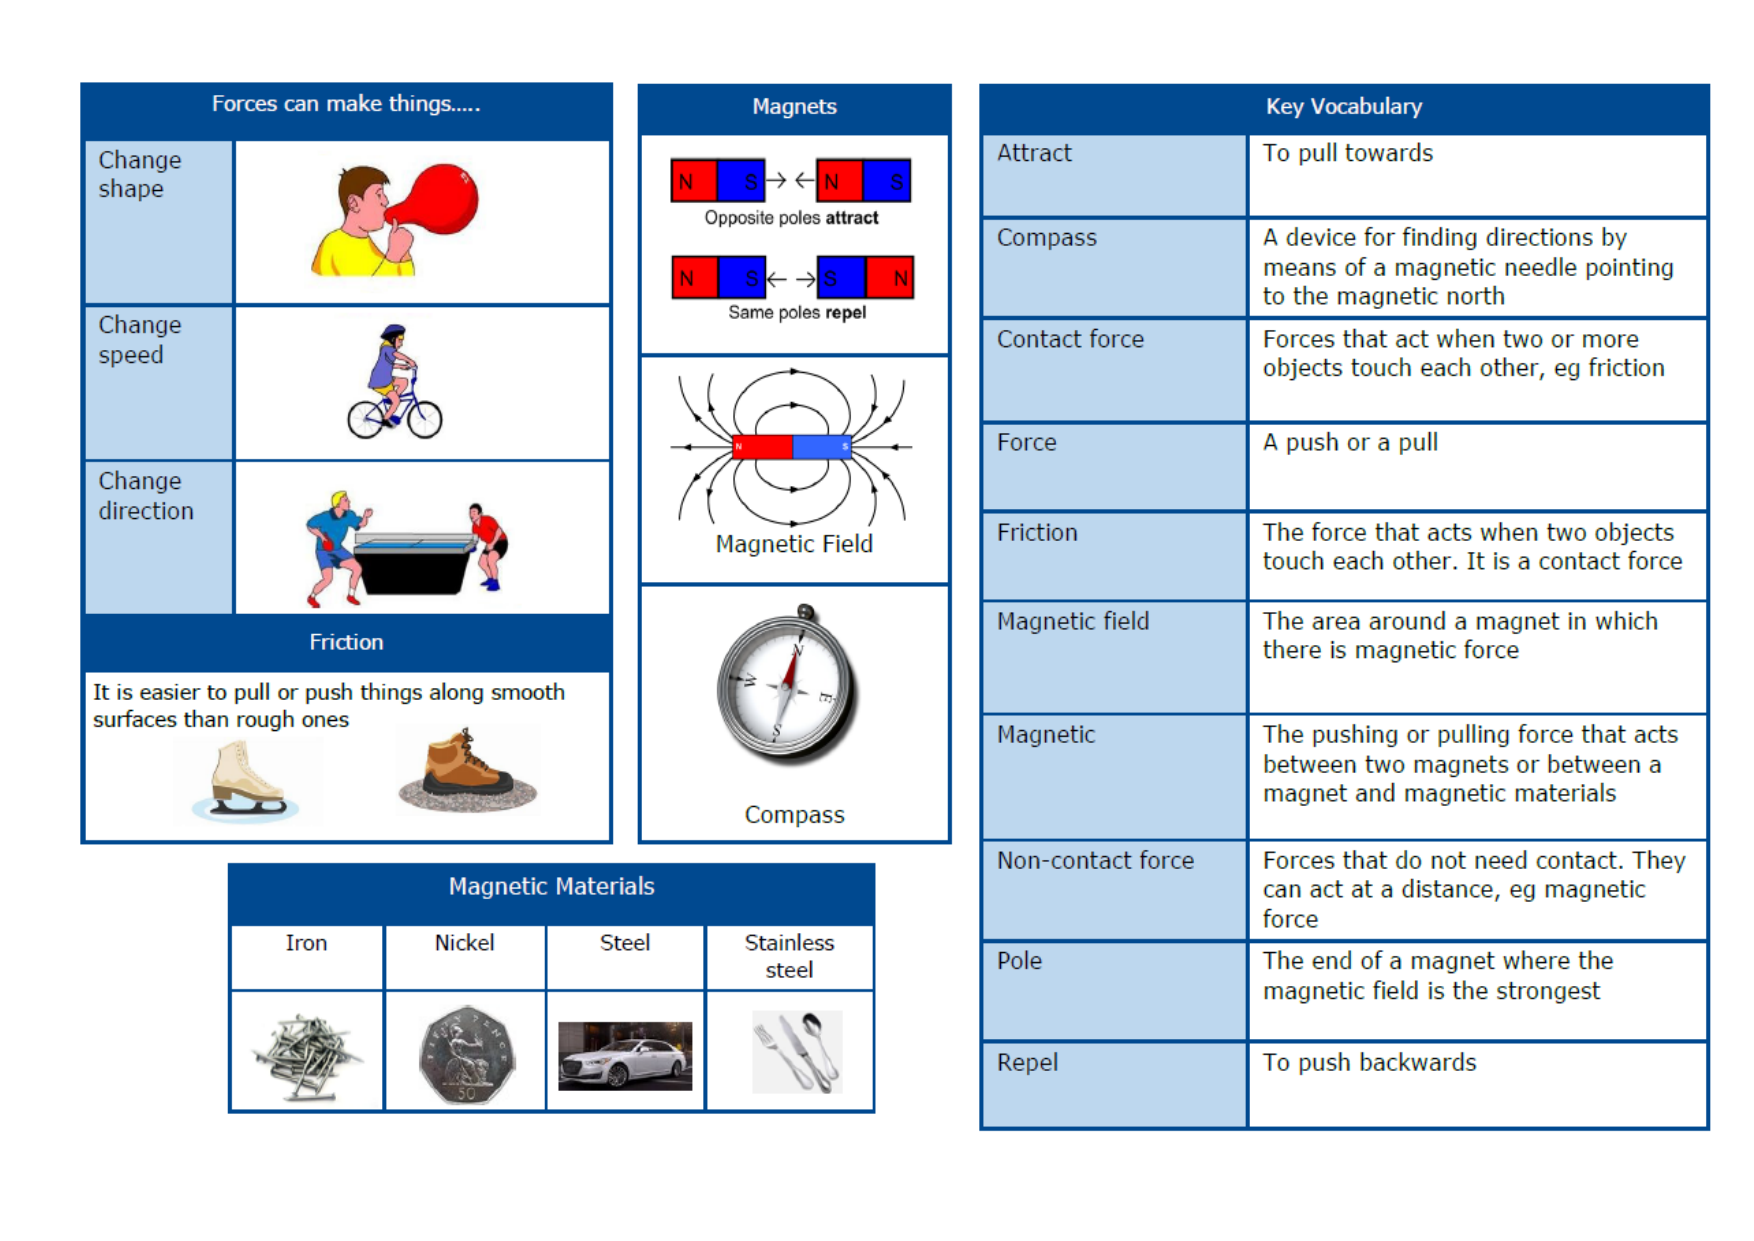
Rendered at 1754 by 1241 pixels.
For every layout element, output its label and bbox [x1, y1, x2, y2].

picture [75, 75, 1719, 1144]
